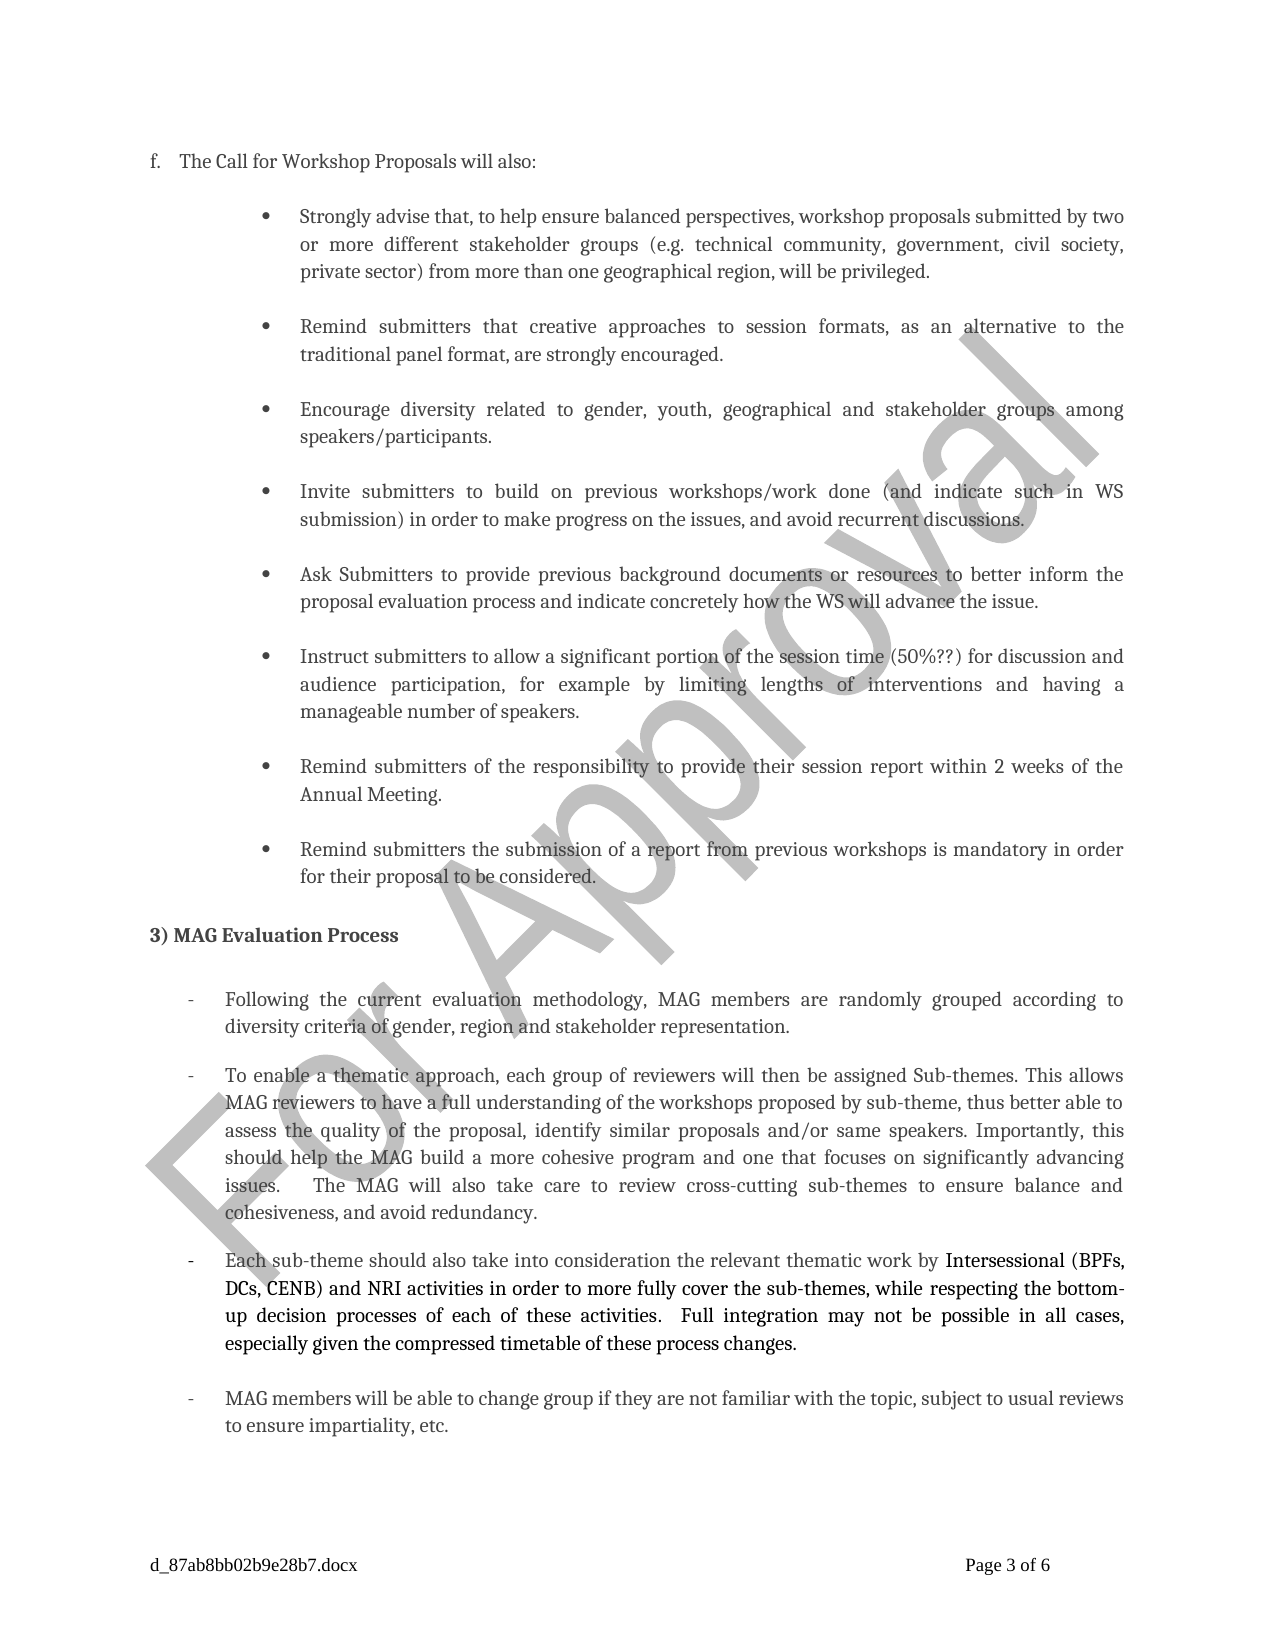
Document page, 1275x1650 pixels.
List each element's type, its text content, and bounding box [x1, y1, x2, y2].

list To enable a thematic approach, each group of reviewers will then be assigned Sub-themes. This allows MAG reviewers to have a full understanding of the workshops proposed by sub-theme, thus better able to assess the quality of the proposal, identify similar proposals and/or same speakers. Importantly, this should help the MAG build a more cohesive program and one that focuses on significantly advancing issues. The MAG will also take care to review cross-cutting sub-themes to ensure balance and cohesiveness, and avoid redundancy. [187, 1063, 1125, 1225]
list Remind submitters that creative approaches to session formats, as an alternative to the traditional panel format, are strongly encouraged. [262, 315, 1125, 366]
list Remind submitters the submission of a report from previous workshops is mandatory in order for their proposal to be considered. [262, 837, 1125, 889]
list Remind submitters of the responsibility to provide their session report within 2 weeks of the Annual Meeting. [262, 755, 1125, 806]
list Encourage diversity related to gender, youth, geographical and stakeholder groups among speakers/participants. [262, 397, 1125, 449]
text f. The Call for Workshop Proposals will also: [150, 150, 1125, 174]
text 3) MAG Evaluation Process [150, 924, 1125, 948]
list Instruct submitters to allow a significant portion of the session time (50%??) for discussion and audience participation, for example by limiting lengths of interventions and having a manageable number of speakers. [262, 645, 1125, 724]
list MAG members will be able to change group if they are not familiar with the topic, subject to usual reviews to ensure impartiality, etc. [187, 1387, 1125, 1438]
list Each sub-theme should also take into consideration the relevant thematic work by Intersessional (BPFs, DCs, CENB) and NRI activities in order to more fully cover the sub-themes, while respecting the bottom-up decision processes of each of these activities. Full integration may not be possible in all cases, especially given the compressed timetable of these process changes. [187, 1249, 1125, 1356]
list Invite submitters to build on previous workshops/work done (and indicate such in WS submission) in order to make progress on the issues, and avoid recurrent discussions. [262, 480, 1125, 531]
list Ask Submitters to provide previous background documents or resources to better inform the proposal evaluation process and indicate concretely how the WS will advance the issue. [262, 562, 1125, 614]
list Following the current evaluation methodology, MAG members are randomly grouped according to diversity criteria of gender, region and stakeholder representation. [187, 987, 1125, 1039]
list Strongly advise that, to help ensure balanced perspectives, workshop proposals submitted by two or more different stakeholder groups (e.g. technical community, government, civil society, private sector) from more than one geographical region, will be privileged. [262, 205, 1125, 284]
